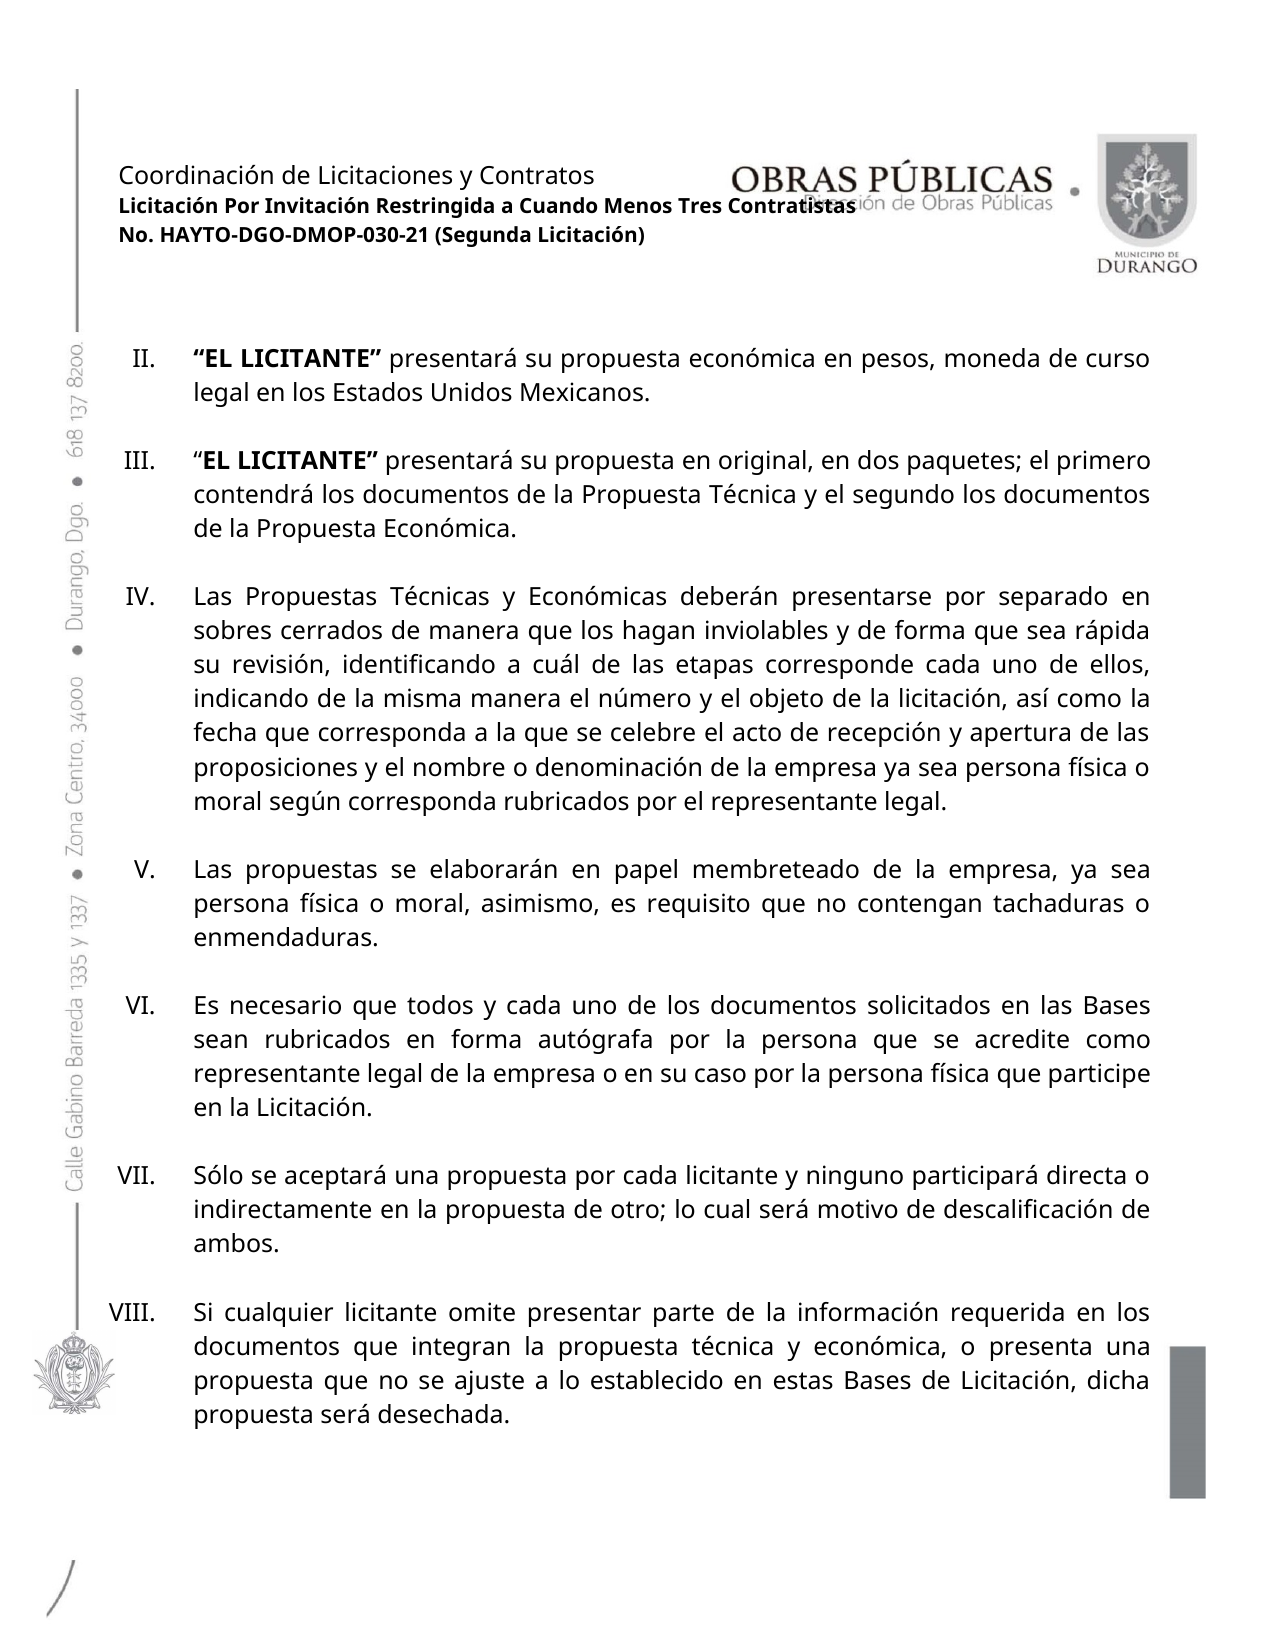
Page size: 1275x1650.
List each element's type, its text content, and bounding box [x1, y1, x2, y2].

list Sólo se aceptará una propuesta por cada licitante y ninguno participará directa o indirectamente en la propuesta de otro; lo cual será motivo de descalificación de ambos. [156, 1158, 1152, 1260]
list “EL LICITANTE” presentará su propuesta en original, en dos paquetes; el primero contendrá los documentos de y el segundo los documentos de [156, 443, 1152, 545]
picture [31, 89, 1206, 1650]
list Si cualquier licitante omite presentar parte de la información requerida en los documentos que integran la propuesta técnica y económica, o presenta una propuesta que no se ajuste a lo establecido en estas Bases de Licitación, dicha propuesta será desechada. [156, 1294, 1152, 1430]
list Las propuestas se elaborarán en papel membreteado de la empresa, ya sea persona física o moral, asimismo, es requisito que no contengan tachaduras o enmendaduras. [156, 851, 1152, 953]
list Es necesario que todos y cada uno de los documentos solicitados en las Bases sean rubricados en forma autógrafa por la persona que se acredite como representante legal de la empresa o en su caso por la persona física que participe en [156, 988, 1152, 1124]
list “EL LICITANTE” presentará su propuesta económica en pesos, moneda de curso legal en los Estados Unidos Mexicanos. [156, 340, 1152, 408]
list Las Propuestas Técnicas y Económicas deberán presentarse por separado en sobres cerrados de manera que los hagan inviolables y de forma que sea rápida su revisión, identificando a cuál de las etapas corresponde cada uno de ellos, indicando de la misma manera el número y el objeto de la licitación, así como la fecha que corresponda a la que se celebre el acto de recepción y apertura de las proposiciones y el nombre o denominación de la empresa ya sea persona física o moral según corresponda rubricados por el representante legal. [156, 579, 1152, 817]
